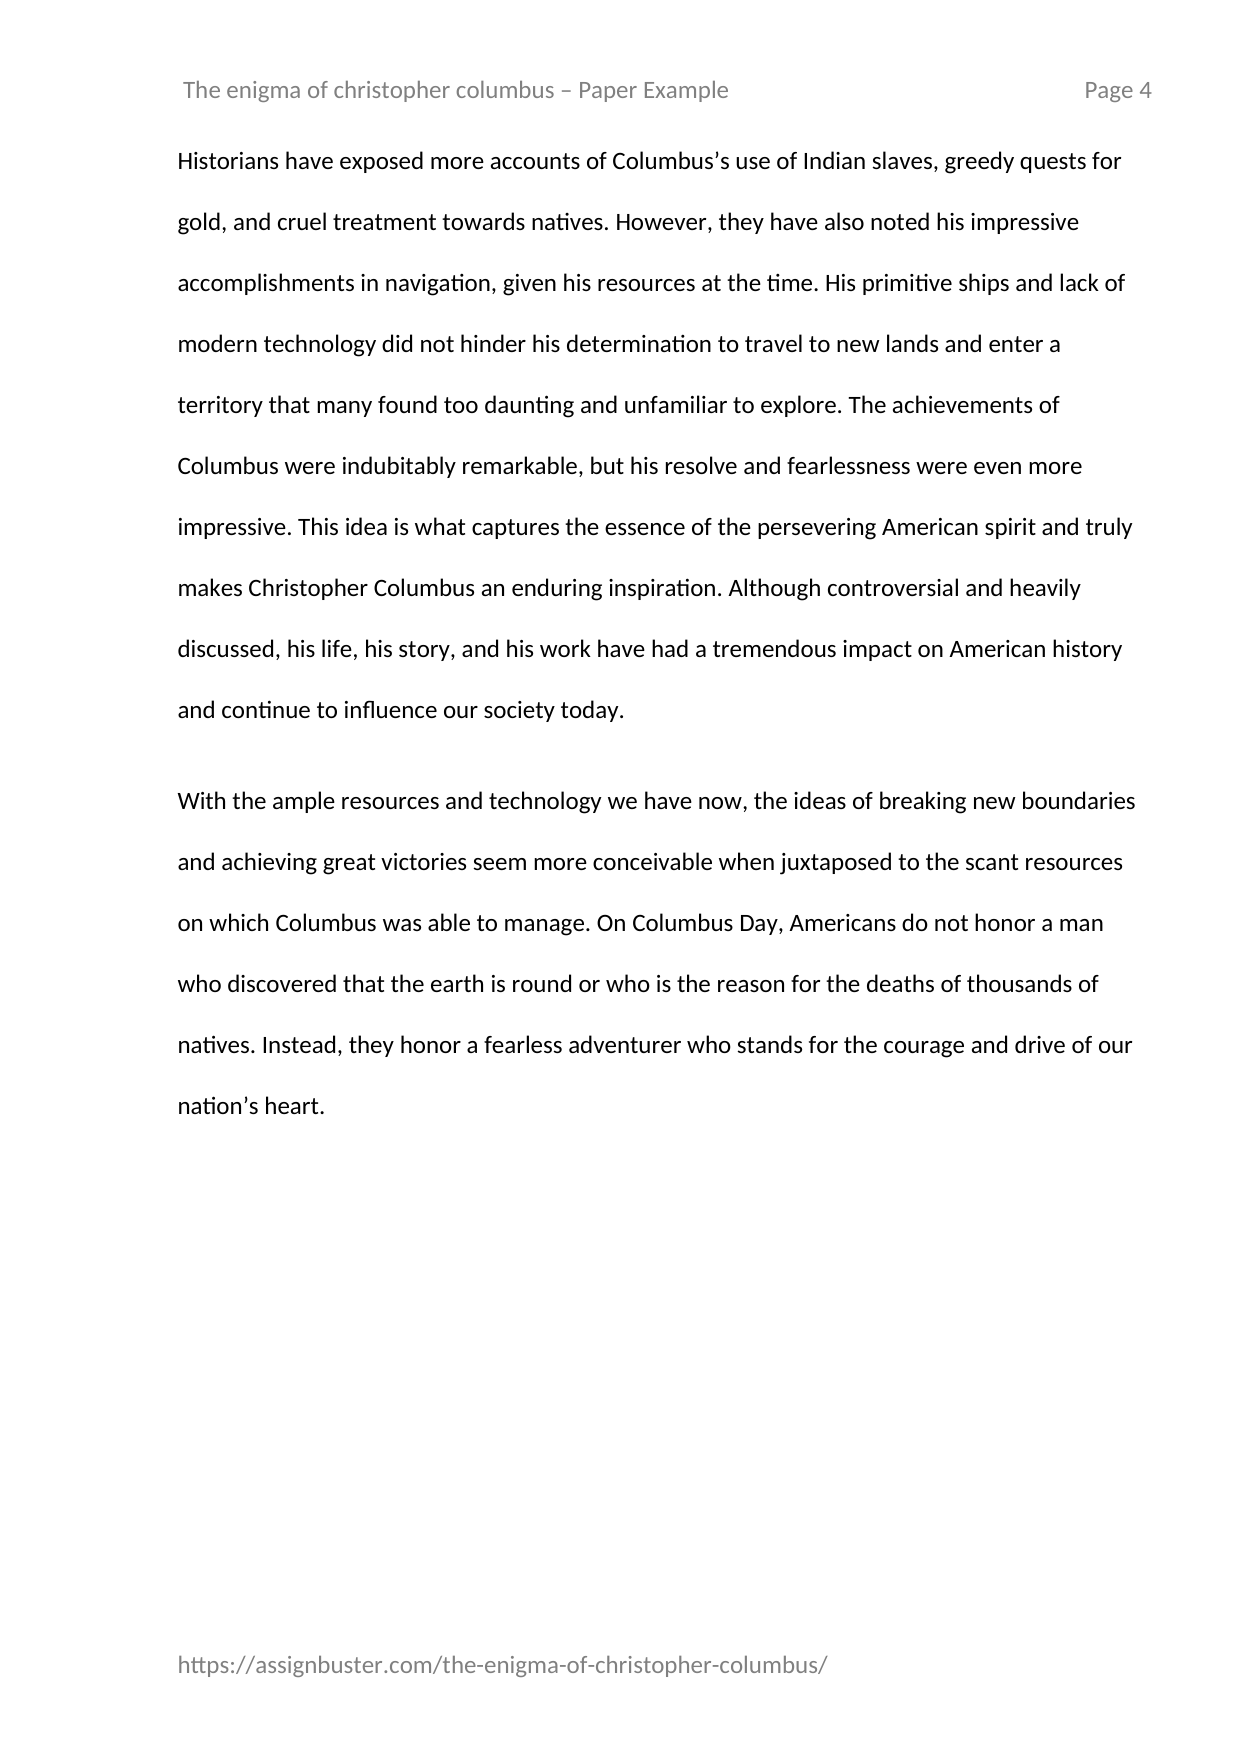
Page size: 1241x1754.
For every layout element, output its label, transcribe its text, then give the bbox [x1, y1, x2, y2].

text With the ample resources and technology we have now, the ideas of breaking new boundaries and achieving great victories seem more conceivable when juxtaposed to the scant resources on which Columbus was able to manage. On Columbus Day, Americans do not honor a man who discovered that the earth is round or who is the reason for the deaths of thousands of natives. Instead, they honor a fearless adventurer who stands for the courage and drive of our nation’s heart. [177, 785, 1152, 1121]
text Historians have exposed more accounts of Columbus’s use of Indian slaves, greedy quests for gold, and cruel treatment towards natives. However, they have also noted his impressive accomplishments in navigation, given his resources at the time. His primitive ships and lack of modern technology did not hinder his determination to travel to new lands and enter a territory that many found too daunting and unfamiliar to explore. The achievements of Columbus were indubitably remarkable, but his resolve and fearlessness were even more impressive. This idea is what captures the essence of the persevering American spirit and truly makes Christopher Columbus an enduring inspiration. Although controversial and heavily discussed, his life, his story, and his work have had a tremendous impact on American history and continue to influence our society today. [177, 145, 1152, 725]
